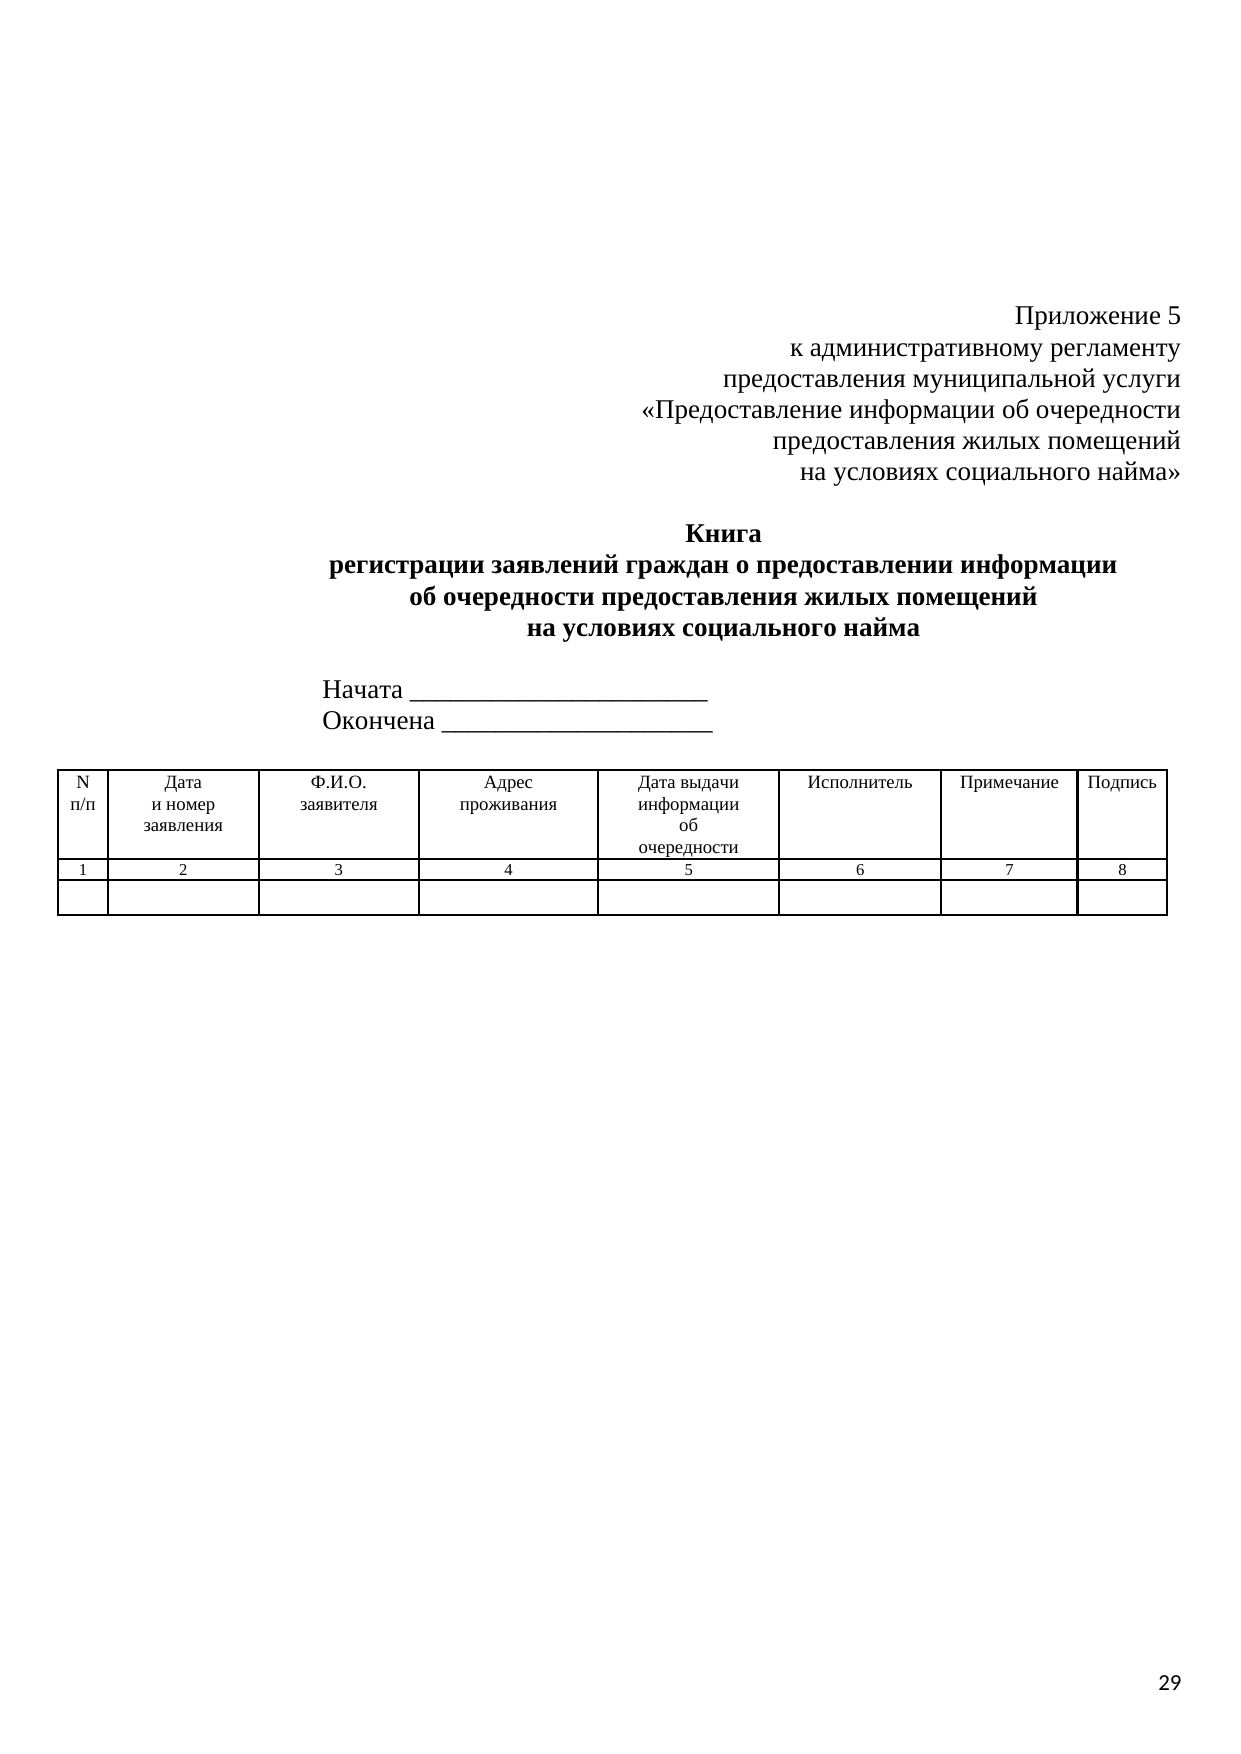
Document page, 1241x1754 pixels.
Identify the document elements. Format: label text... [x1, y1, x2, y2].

text «Предоставление информации об очередности [266, 393, 1181, 424]
table_cell [260, 881, 418, 914]
table_cell [780, 881, 940, 914]
text Книга [266, 517, 1181, 549]
table_header Дата и номер заявления [109, 771, 258, 857]
table_cell [59, 881, 107, 914]
text к административному регламенту [266, 331, 1181, 362]
table_cell 4 [420, 860, 597, 879]
text об очередности предоставления жилых помещений [266, 580, 1181, 611]
table_cell 6 [780, 860, 940, 879]
table_cell 7 [942, 860, 1076, 879]
table_header N п/п [59, 771, 107, 857]
text регистрации заявлений граждан о предоставлении информации [266, 549, 1181, 580]
text Окончена ____________________ [266, 704, 1181, 736]
table_cell [1079, 881, 1166, 914]
table_cell [942, 881, 1076, 914]
table_header Примечание [942, 771, 1076, 857]
table_cell 2 [109, 860, 258, 879]
table_cell 1 [59, 860, 107, 879]
table_header Подпись [1079, 771, 1166, 857]
text предоставления муниципальной услуги [266, 362, 1181, 393]
table_header Адрес проживания [420, 771, 597, 857]
text на условиях социального найма» [266, 455, 1181, 486]
table_cell [599, 881, 778, 914]
table_cell [109, 881, 258, 914]
text Начата ______________________ [266, 673, 1181, 704]
text на условиях социального найма [266, 611, 1181, 642]
table_cell 8 [1079, 860, 1166, 879]
table_cell 5 [599, 860, 778, 879]
table_cell [420, 881, 597, 914]
table_cell 3 [260, 860, 418, 879]
text Приложение 5 [266, 299, 1181, 331]
text предоставления жилых помещений [266, 424, 1181, 455]
table_header Ф.И.О. заявителя [260, 771, 418, 857]
table_header Исполнитель [780, 771, 940, 857]
table_header Дата выдачи информации об очередности [599, 771, 778, 857]
